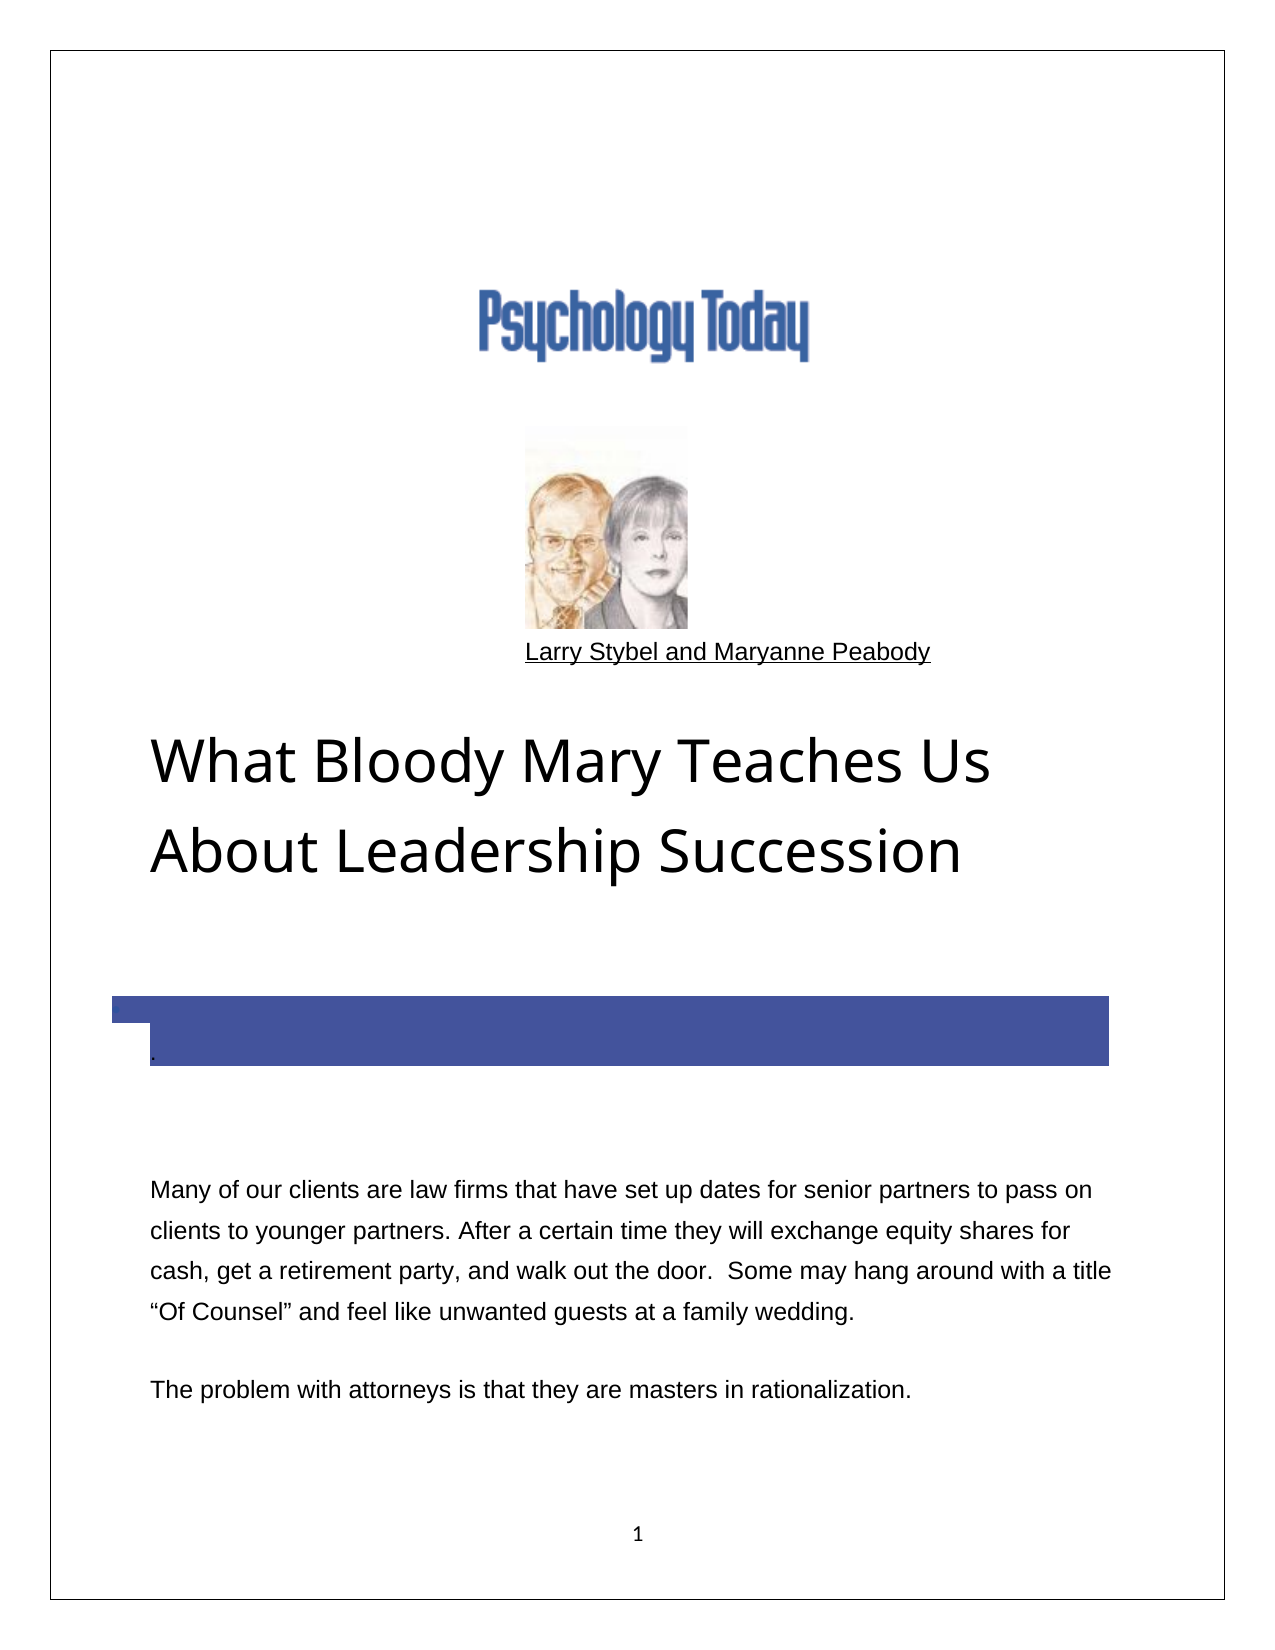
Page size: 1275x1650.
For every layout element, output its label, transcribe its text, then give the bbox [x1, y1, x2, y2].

subtitle What Bloody Mary Teaches Us [150, 719, 1125, 799]
text Many of our clients are law firms that have set up dates for senior partners to pass on clients to younger partners. After a certain time they will exchange equity shares for cash, get a retirement party, and walk out the door. Some may hang around with a title “Of Counsel” and feel like unwanted guests at a family wedding. [150, 1163, 1125, 1326]
picture [450, 262, 841, 389]
text . [150, 1039, 1109, 1066]
text The problem with attorneys is that they are masters in rationalization. [150, 1363, 1125, 1404]
subtitle About Leadership Succession [150, 809, 1125, 890]
text Larry Stybel and Maryanne Peabody [450, 628, 1125, 666]
picture [525, 426, 688, 629]
